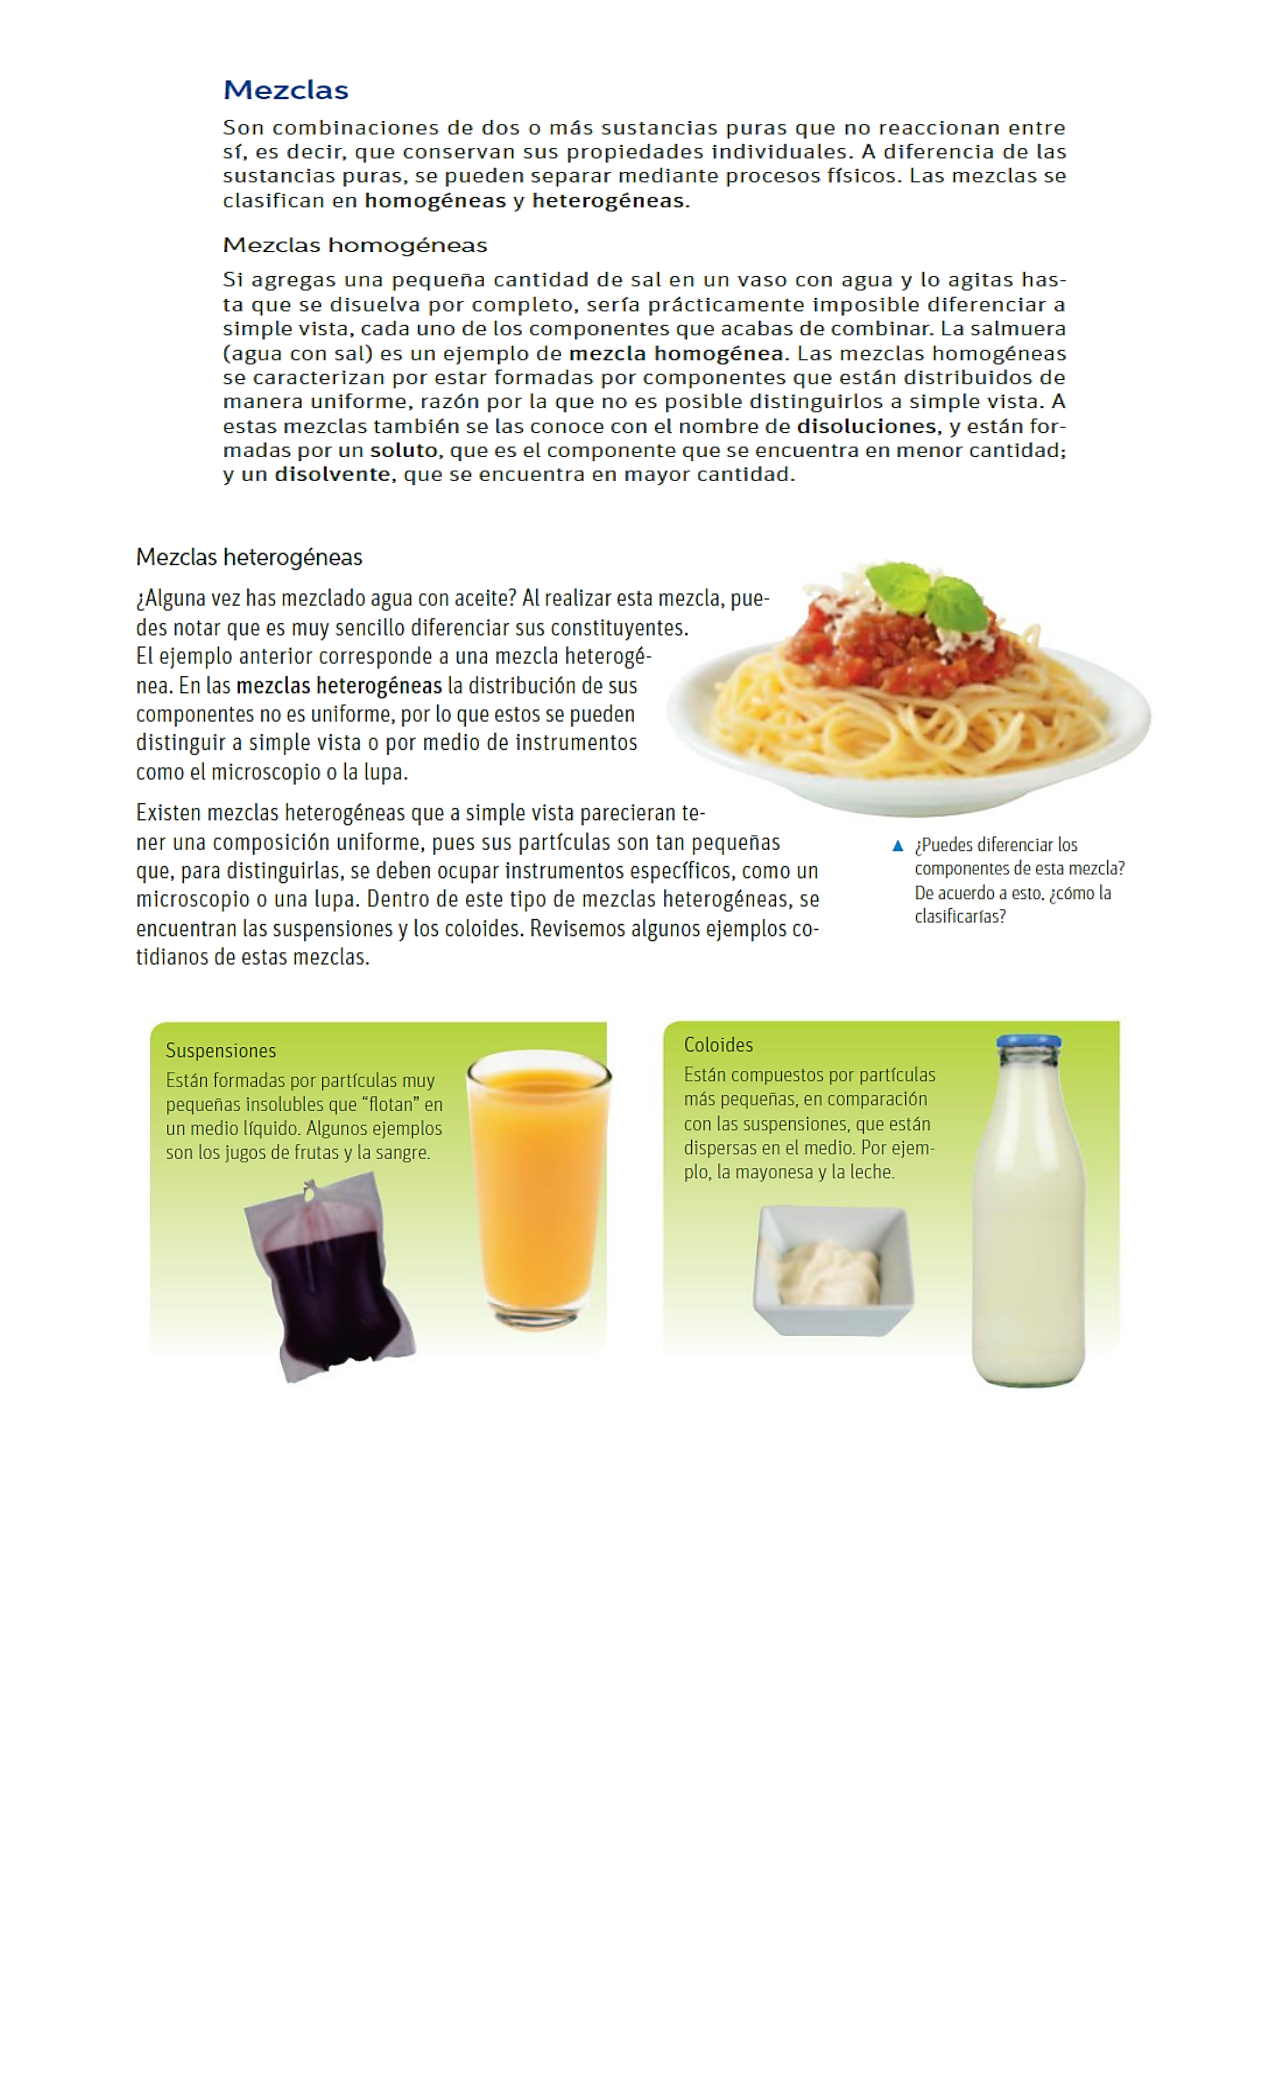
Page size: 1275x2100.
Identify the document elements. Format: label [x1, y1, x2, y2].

picture [141, 1014, 1134, 1392]
picture [193, 74, 1080, 499]
picture [101, 530, 1174, 983]
